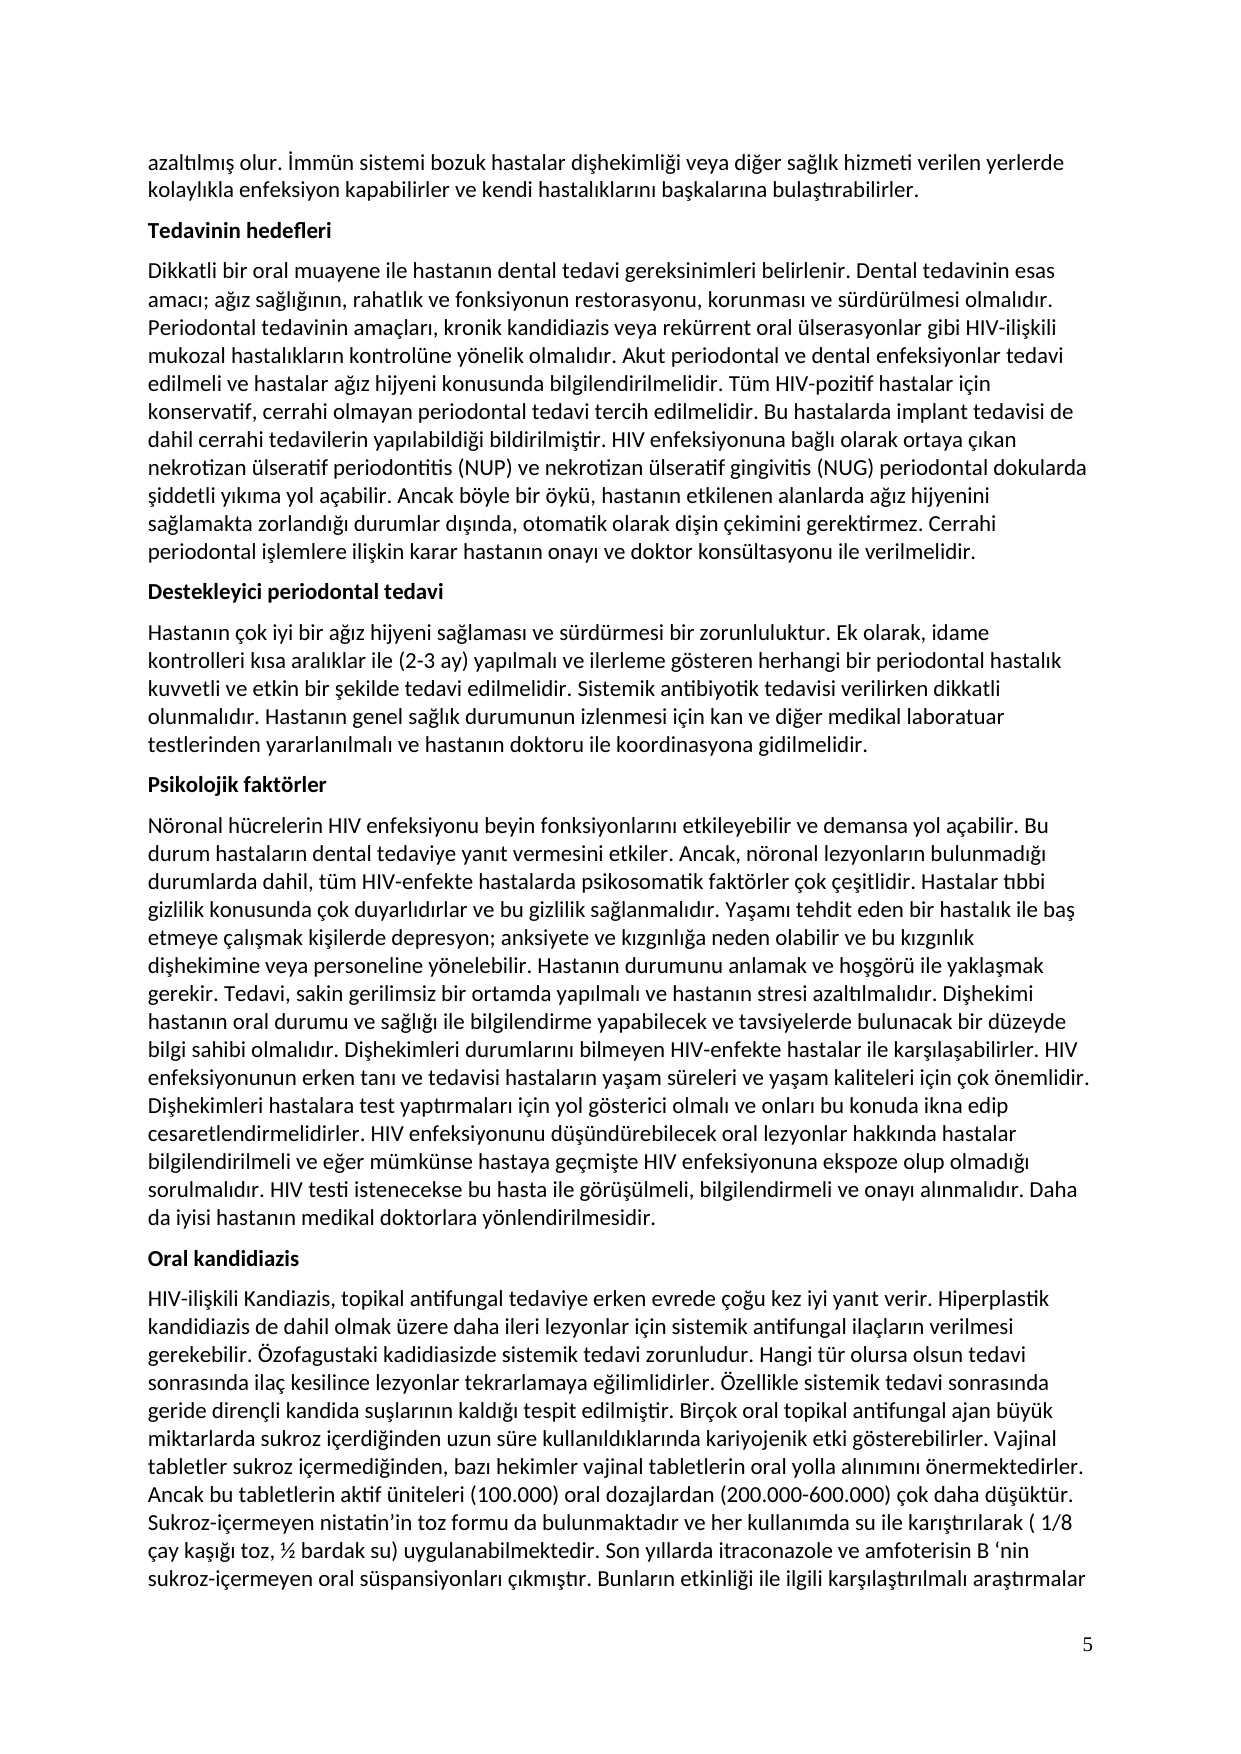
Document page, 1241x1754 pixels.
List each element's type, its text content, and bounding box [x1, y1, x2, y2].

subtitle Tedavinin hedefleri [148, 216, 1093, 244]
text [148, 148, 1093, 204]
text Dikkatli bir oral muayene ile hastanın dental tedavi gereksinimleri belirlenir. Dental tedavinin esas amacı; ağız sağlığının, rahatlık ve fonksiyonun restorasyonu, korunması ve sürdürülmesi olmalıdır. Periodontal tedavinin amaçları, kronik kandidiazis veya rekürrent oral ülserasyonlar gibi HIV-ilişkili mukozal hastalıkların kontrolüne yönelik olmalıdır. Akut periodontal ve dental enfeksiyonlar tedavi edilmeli ve hastalar ağız hijyeni konusunda bilgilendirilmelidir. Tüm HIV-pozitif hastalar için konservatif, cerrahi olmayan periodontal tedavi tercih edilmelidir. Bu hastalarda implant tedavisi de dahil cerrahi tedavilerin yapılabildiği bildirilmiştir. HIV enfeksiyonuna bağlı olarak ortaya çıkan nekrotizan ülseratif periodontitis (NUP) ve nekrotizan ülseratif gingivitis (NUG) periodontal dokularda şiddetli yıkıma yol açabilir. Ancak böyle bir öykü, hastanın etkilenen alanlarda ağız hijyenini sağlamakta zorlandığı durumlar dışında, otomatik olarak dişin çekimini gerektirmez. Cerrahi periodontal işlemlere ilişkin karar hastanın onayı ve doktor konsültasyonu ile verilmelidir. [148, 257, 1093, 565]
subtitle Destekleyici periodontal tedavi [148, 577, 1093, 605]
subtitle Oral kandidiazis [148, 1244, 1093, 1272]
text Hastanın çok iyi bir ağız hijyeni sağlaması ve sürdürmesi bir zorunluluktur. Ek olarak, idame kontrolleri kısa aralıklar ile (2-3 ay) yapılmalı ve ilerleme gösteren herhangi bir periodontal hastalık kuvvetli ve etkin bir şekilde tedavi edilmelidir. Sistemik antibiyotik tedavisi verilirken dikkatli olunmalıdır. Hastanın genel sağlık durumunun izlenmesi için kan ve diğer medikal laboratuar testlerinden yararlanılmalı ve hastanın doktoru ile koordinasyona gidilmelidir. [148, 618, 1093, 758]
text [148, 1284, 1093, 1593]
text Nöronal hücrelerin HIV enfeksiyonu beyin fonksiyonlarını etkileyebilir ve demansa yol açabilir. Bu durum hastaların dental tedaviye yanıt vermesini etkiler. Ancak, nöronal lezyonların bulunmadığı durumlarda dahil, tüm HIV-enfekte hastalarda psikosomatik faktörler çok çeşitlidir. Hastalar tıbbi gizlilik konusunda çok duyarlıdırlar ve bu gizlilik sağlanmalıdır. Yaşamı tehdit eden bir hastalık ile baş etmeye çalışmak kişilerde depresyon; anksiyete ve kızgınlığa neden olabilir ve bu kızgınlık dişhekimine veya personeline yönelebilir. Hastanın durumunu anlamak ve hoşgörü ile yaklaşmak gerekir. Tedavi, sakin gerilimsiz bir ortamda yapılmalı ve hastanın stresi azaltılmalıdır. Dişhekimi hastanın oral durumu ve sağlığı ile bilgilendirme yapabilecek ve tavsiyelerde bulunacak bir düzeyde bilgi sahibi olmalıdır. Dişhekimleri durumlarını bilmeyen HIV-enfekte hastalar ile karşılaşabilirler. HIV enfeksiyonunun erken tanı ve tedavisi hastaların yaşam süreleri ve yaşam kaliteleri için çok önemlidir. Dişhekimleri hastalara test yaptırmaları için yol gösterici olmalı ve onları bu konuda ikna edip cesaretlendirmelidirler. HIV enfeksiyonunu düşündürebilecek oral lezyonlar hakkında hastalar bilgilendirilmeli ve eğer mümkünse hastaya geçmişte HIV enfeksiyonuna ekspoze olup olmadığı sorulmalıdır. HIV testi istenecekse bu hasta ile görüşülmeli, bilgilendirmeli ve onayı alınmalıdır. Daha da iyisi hastanın medikal doktorlara yönlendirilmesidir. [148, 811, 1093, 1231]
subtitle Psikolojik faktörler [148, 771, 1093, 798]
